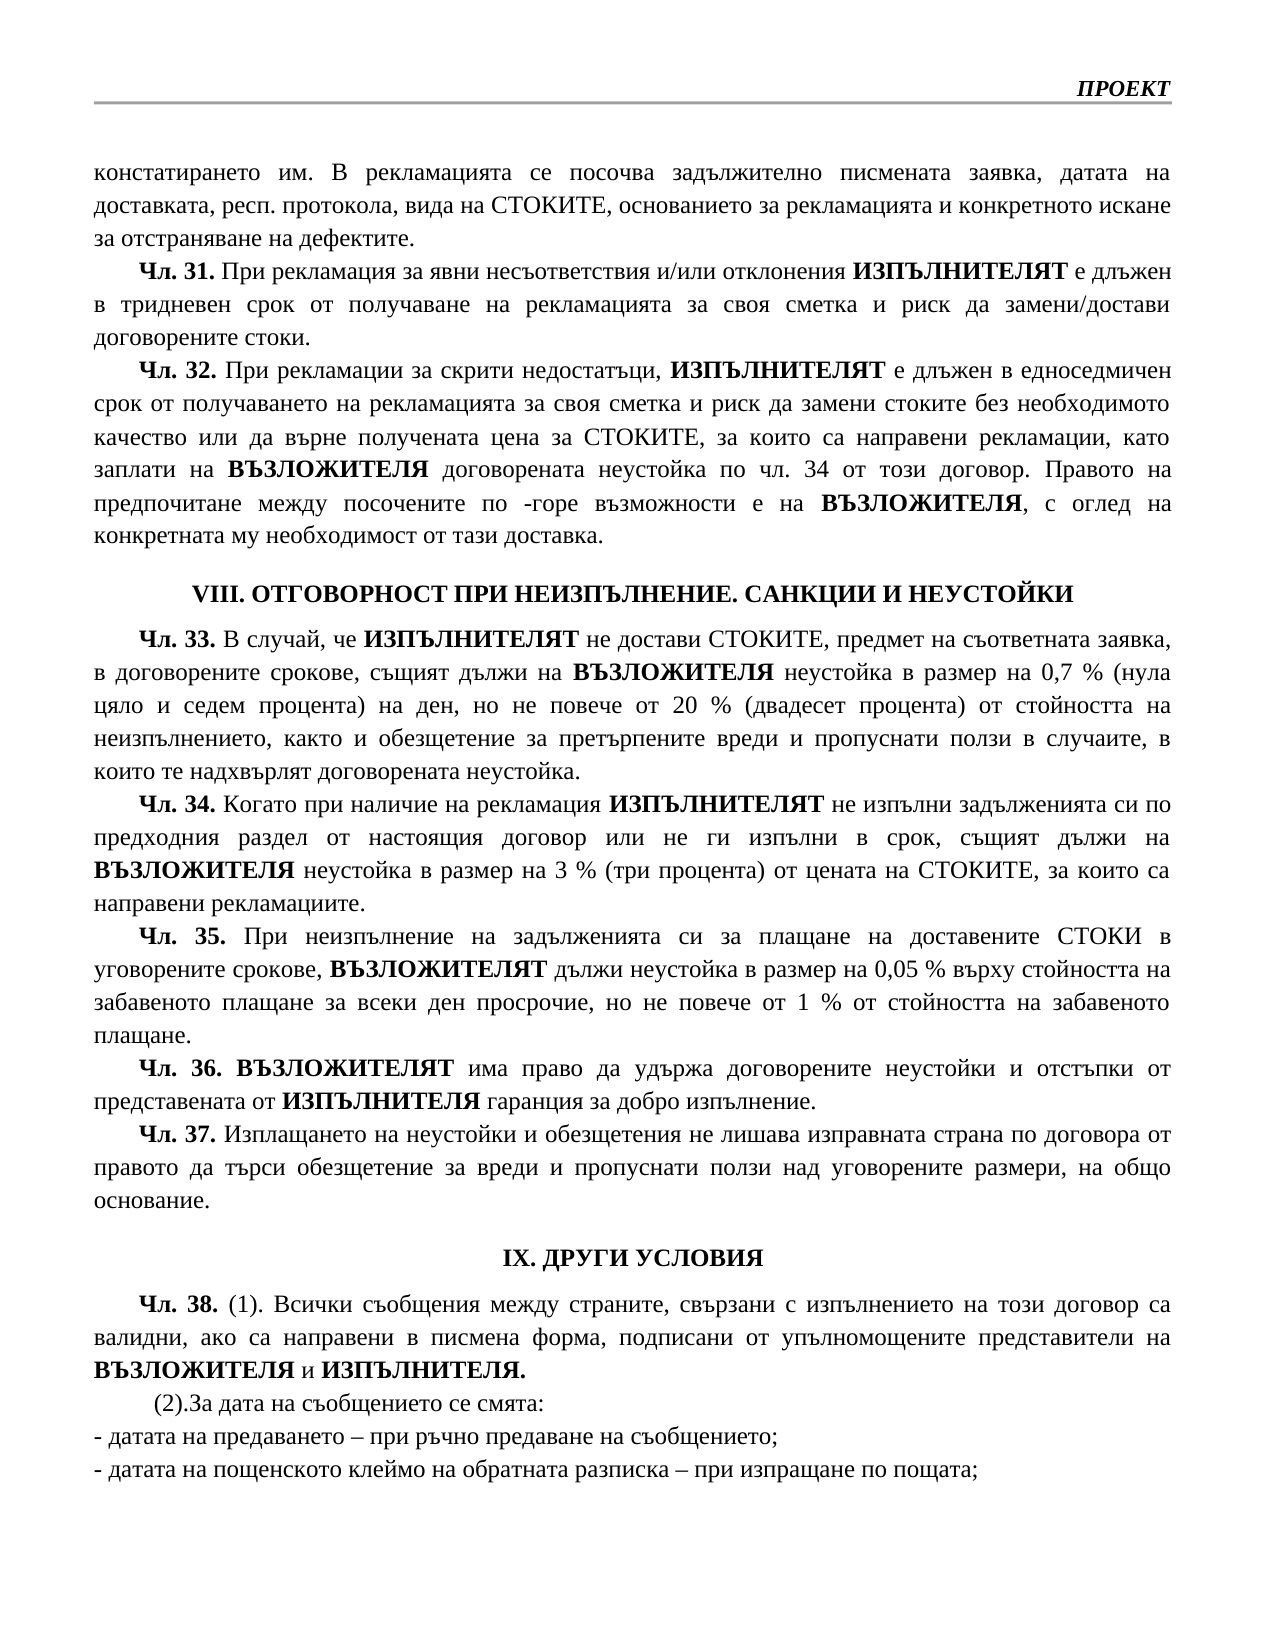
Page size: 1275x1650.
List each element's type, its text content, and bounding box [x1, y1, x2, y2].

text Чл. 36. ВЪЗЛОЖИТЕЛЯТ има право да удържа договорените неустойки и отстъпки от представената от ИЗПЪЛНИТЕЛЯ гаранция за добро изпълнение. [94, 1053, 1172, 1115]
text Чл. 33. В случай, че ИЗПЪЛНИТЕЛЯТ не достави СТОКИТЕ, предмет на съответната заявка, в договорените срокове, същият дължи на ВЪЗЛОЖИТЕЛЯ неустойка в размер на 0,7 % (нула цяло и седем процента) на ден, но не повече от 20 % (двадесет процента) от стойността на неизпълнението, както и обезщетение за претърпените вреди и пропуснати ползи в случаите, в които те надхвърлят договорената неустойка. [94, 624, 1172, 785]
text Чл. 31. При рекламация за явни несъответствия и/или отклонения ИЗПЪЛНИТЕЛЯТ е длъжен в тридневен срок от получаване на рекламацията за своя сметка и риск да замени/достави договорените стоки. [94, 256, 1172, 351]
text Чл. 34. Когато при наличие на рекламация ИЗПЪЛНИТЕЛЯТ не изпълни задълженията си по предходния раздел от настоящия договор или не ги изпълни в срок, същият дължи на ВЪЗЛОЖИТЕЛЯ неустойка в размер на 3 % (три процента) от цената на СТОКИТЕ, за които са направени рекламациите. [94, 789, 1172, 917]
text Чл. 32. При рекламации за скрити недостатъци, ИЗПЪЛНИТЕЛЯТ е длъжен в едноседмичен срок от получаването на рекламацията за своя сметка и риск да замени стоките без необходимото качество или да върне получената цена за СТОКИТЕ, за които са направени рекламации, като заплати на ВЪЗЛОЖИТЕЛЯ договорената неустойка по чл. 34 от този договор. Правото на предпочитане между посочените по -горе възможности е на ВЪЗЛОЖИТЕЛЯ, с оглед на конкретната му необходимост от тази доставка. [94, 356, 1172, 549]
text - датата на предаването – при ръчно предаване на съобщението; [94, 1421, 1172, 1450]
text VIІІ. ОТГОВОРНОСТ ПРИ НЕИЗПЪЛНЕНИЕ. САНКЦИИ И НЕУСТОЙКИ [94, 579, 1172, 607]
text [94, 157, 1172, 252]
text Чл. 35. При неизпълнение на задълженията си за плащане на доставените СТОКИ в уговорените срокове, ВЪЗЛОЖИТЕЛЯТ дължи неустойка в размер на 0,05 % върху стойността на забавеното плащане за всеки ден просрочие, но не повече от 1 % от стойността на забавеното плащане. [94, 921, 1172, 1049]
text Чл. 38. (1). Всички съобщения между страните, свързани с изпълнението на този договор са валидни, ако са направени в писмена форма, подписани от упълномощените представители на ВЪЗЛОЖИТЕЛЯ и ИЗПЪЛНИТЕЛЯ. [94, 1289, 1172, 1384]
text Чл. 37. Изплащането на неустойки и обезщетения не лишава изправната страна по договора от правото да търси обезщетение за вреди и пропуснати ползи над уговорените размери, на общо основание. [94, 1119, 1172, 1214]
text - датата на пощенското клеймо на обратната разписка – при изпращане по пощата; [94, 1454, 1172, 1483]
text (2).За дата на съобщението се смята: [108, 1388, 1172, 1417]
text IХ. ДРУГИ УСЛОВИЯ [94, 1243, 1172, 1272]
